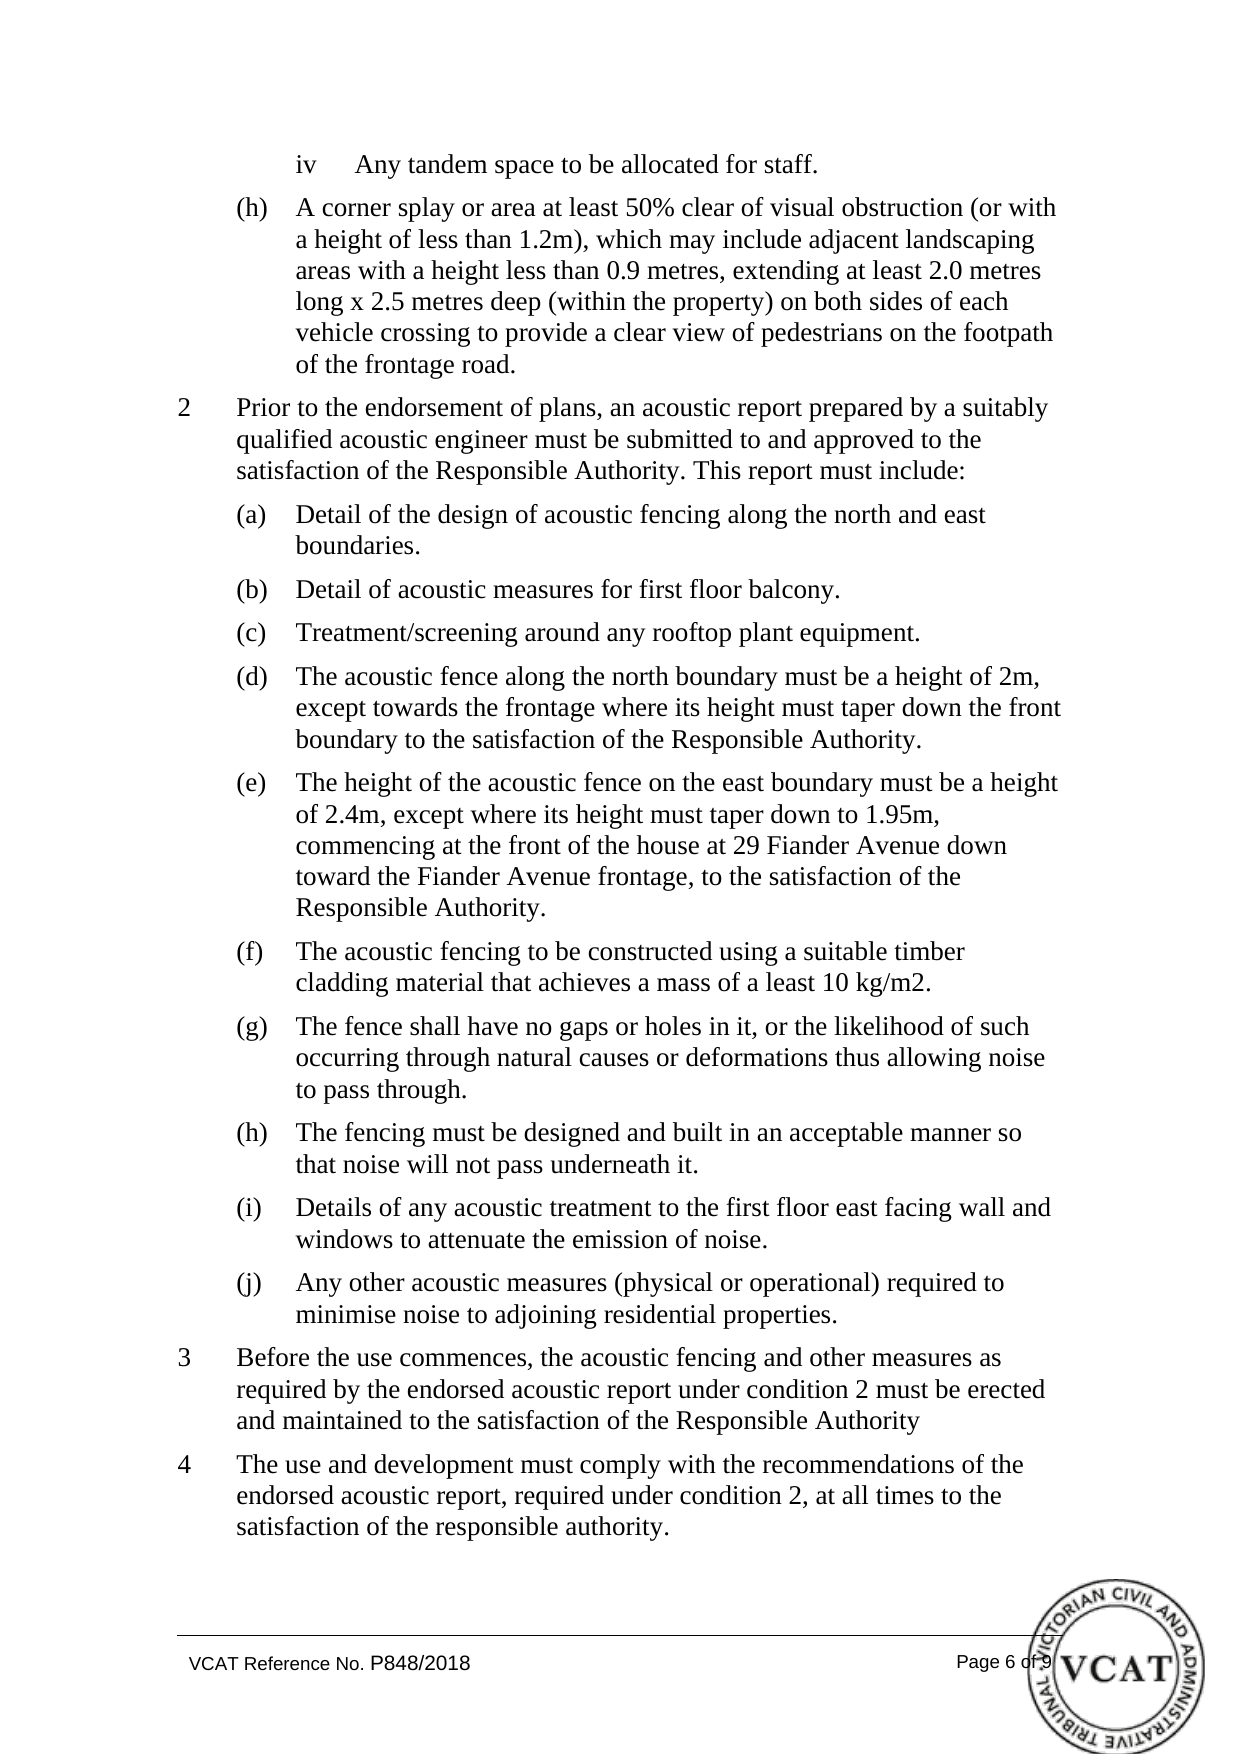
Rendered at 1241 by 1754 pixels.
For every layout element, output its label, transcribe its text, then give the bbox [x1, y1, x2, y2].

list Any tandem space to be allocated for staff. [295, 148, 1063, 179]
list The acoustic fence along the north boundary must be a height of 2m, except towards the frontage where its height must taper down the front boundary to the satisfaction of the Responsible Authority. [236, 660, 1063, 754]
list A corner splay or area at least 50% clear of visual obstruction (or with a height of less than 1.2m), which may include adjacent landscaping areas with a height less than 0.9 metres, extending at least 2.0 metres long x 2.5 metres deep (within the property) on both sides of each vehicle crossing to provide a clear view of pedestrians on the footpath of the frontage road. [236, 191, 1063, 379]
list The fencing must be designed and built in an acceptable manner so that noise will not pass underneath it. [236, 1116, 1063, 1179]
list Treatment/screening around any rooftop plant equipment. [236, 616, 1063, 648]
list Details of any acoustic treatment to the first floor east facing wall and windows to attenuate the emission of noise. [236, 1191, 1063, 1254]
list The acoustic fencing to be constructed using a suitable timber cladding material that achieves a mass of a least 10 kg/m2. [236, 935, 1063, 998]
list Detail of acoustic measures for first floor balcony. [236, 573, 1063, 604]
text Prior to the endorsement of plans, an acoustic report prepared by a suitably qualified acoustic engineer must be submitted to and approved to the satisfaction of the Responsible Authority. This report must include: [177, 391, 1063, 485]
list The fence shall have no gaps or holes in it, or the likelihood of such occurring through natural causes or deformations thus allowing noise to pass through. [236, 1010, 1063, 1104]
text Before the use commences, the acoustic fencing and other measures as required by the endorsed acoustic report under condition 2 must be erected and maintained to the satisfaction of the Responsible Authority [177, 1341, 1063, 1435]
text The use and development must comply with the recommendations of the endorsed acoustic report, required under condition 2, at all times to the satisfaction of the responsible authority. [177, 1448, 1063, 1541]
list Detail of the design of acoustic fencing along the north and east boundaries. [236, 498, 1063, 560]
picture [1027, 1579, 1205, 1754]
list Any other acoustic measures (physical or operational) required to minimise noise to adjoining residential properties. [236, 1266, 1063, 1329]
list The height of the acoustic fence on the east boundary must be a height of 2.4m, except where its height must taper down to 1.95m, commencing at the front of the house at 29 Fiander Avenue down toward the Fiander Avenue frontage, to the satisfaction of the Responsible Authority. [236, 766, 1063, 923]
